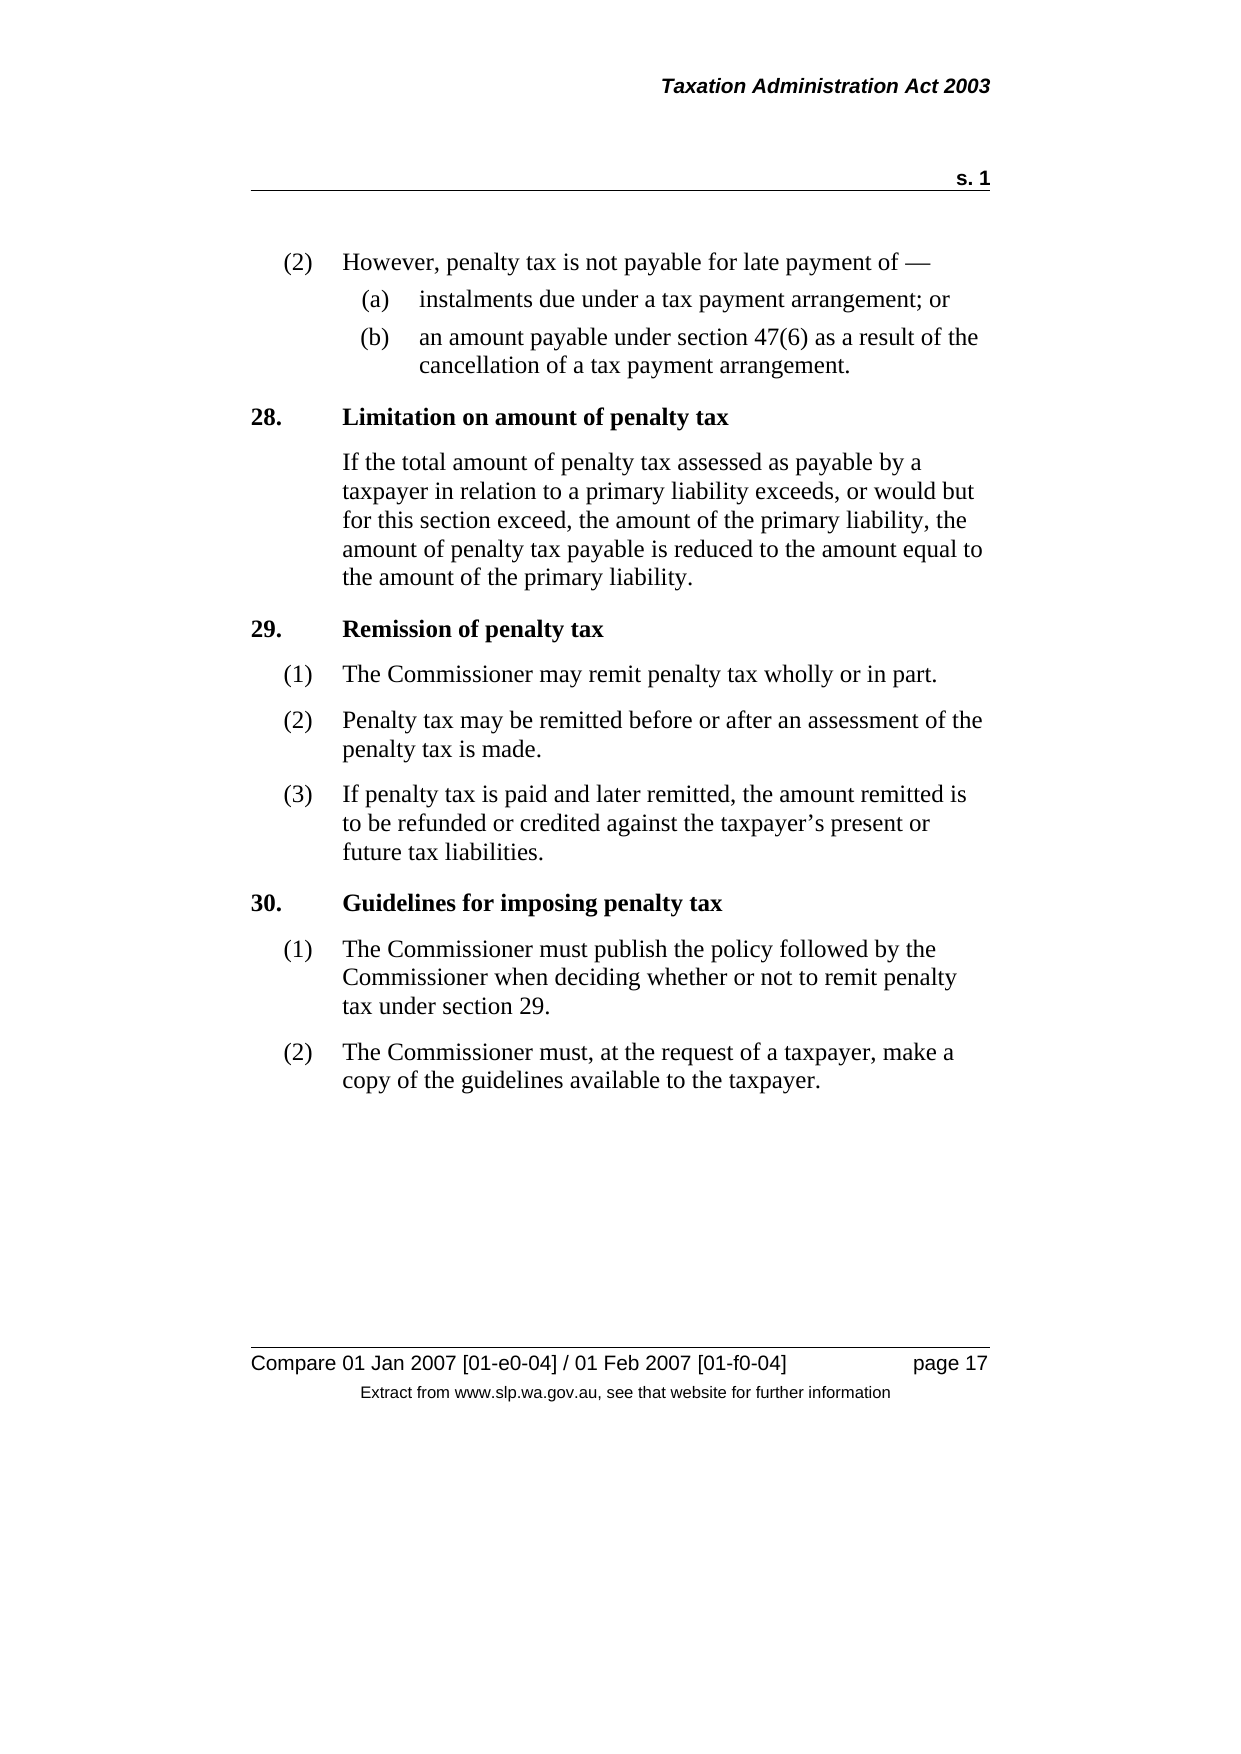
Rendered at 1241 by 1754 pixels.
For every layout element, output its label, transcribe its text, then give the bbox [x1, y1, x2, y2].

text (b) an amount payable under section 47(6) as a result of the cancellation of a tax payment arrangement. [251, 322, 990, 379]
text (a) instalments due under a tax payment arrangement; or [251, 284, 990, 313]
text (3) If penalty tax is paid and later remitted, the amount remitted is to be refunded or credited against the taxpayer’s present or future tax liabilities. [251, 779, 990, 865]
text (2) Penalty tax may be remitted before or after an assessment of the penalty tax is made. [251, 705, 990, 762]
text (2) The Commissioner must, at the request of a taxpayer, make a copy of the guidelines available to the taxpayer. [251, 1037, 990, 1094]
subtitle 29. Remission of penalty tax [251, 614, 990, 643]
text (1) The Commissioner must publish the policy followed by the Commissioner when deciding whether or not to remit penalty tax under section 29. [251, 934, 990, 1020]
text (1) The Commissioner may remit penalty tax wholly or in part. [251, 659, 990, 688]
text (2) However, penalty tax is not payable for late payment of — [251, 247, 990, 276]
text If the total amount of penalty tax assessed as payable by a taxpayer in relation to a primary liability exceeds, or would but for this section exceed, the amount of the primary liability, the amount of penalty tax payable is reduced to the amount equal to the amount of the primary liability. [251, 447, 990, 591]
subtitle 28. Limitation on amount of penalty tax [251, 402, 990, 431]
subtitle 30. Guidelines for imposing penalty tax [251, 888, 990, 917]
